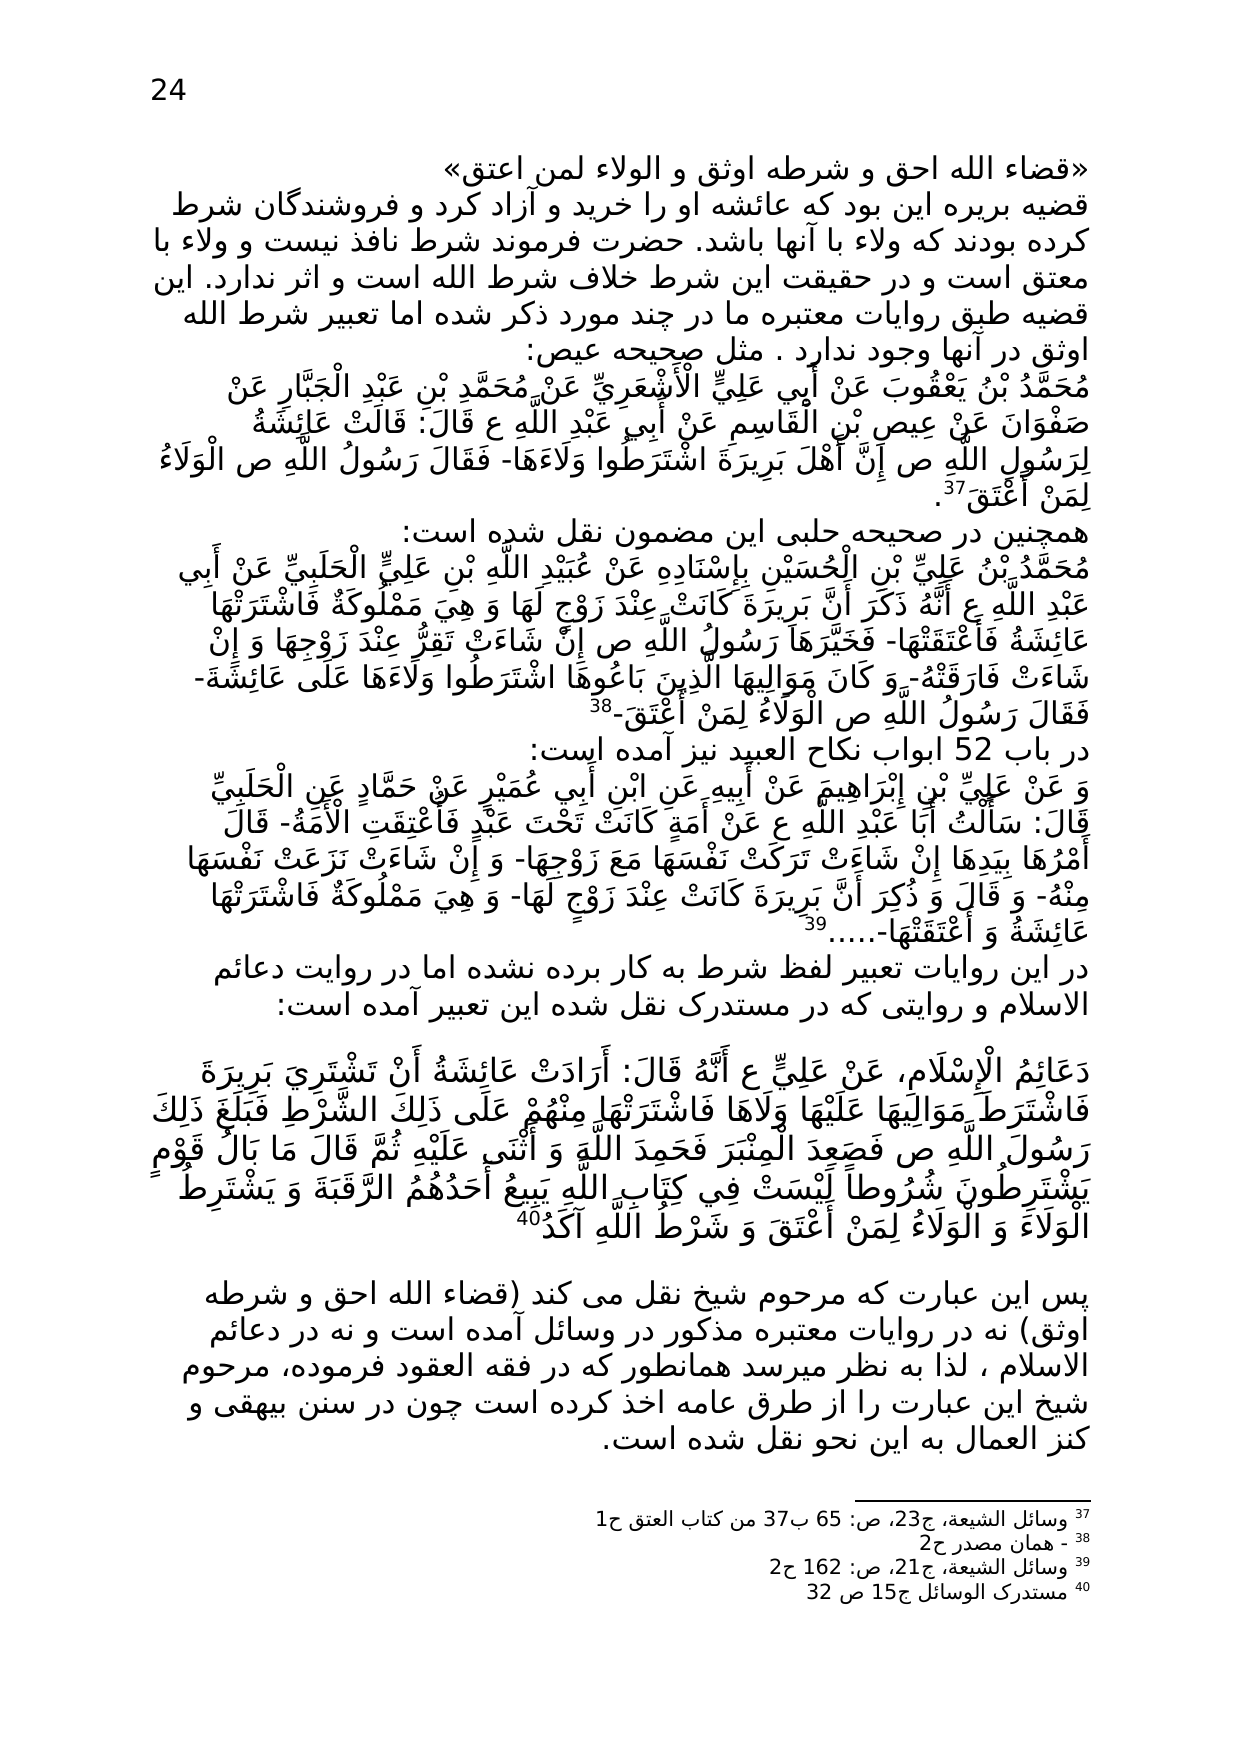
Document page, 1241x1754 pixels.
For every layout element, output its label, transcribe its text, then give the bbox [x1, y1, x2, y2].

text قضیه بریره این بود که عائشه او را خرید و آزاد کرد و فروشندگان شرط کرده بودند که ولاء با آنها باشد. حضرت فرموند شرط نافذ نیست و ولاء با معتق است و در حقیقت این شرط خلاف شرط الله است و اثر ندارد. این قضیه طبق روایات معتبره ما در چند مورد ذکر شده اما تعبیر شرط الله اوثق در آنها وجود ندارد . مثل صحیحه عیص: [150, 186, 1090, 368]
text مُحَمَّدُ بْنُ عَلِيِّ بْنِ الْحُسَيْنِ بِإِسْنَادِهِ عَنْ عُبَيْدِ اللَّهِ بْنِ عَلِيٍّ الْحَلَبِيِّ عَنْ أَبِي عَبْدِ اللَّهِ ع أَنَّهُ ذَكَرَ أَنَّ بَرِيرَةَ كَانَتْ عِنْدَ زَوْجٍ لَهَا وَ هِيَ مَمْلُوكَةٌ فَاشْتَرَتْهَا عَائِشَةُ فَأَعْتَقَتْهَا- فَخَيَّرَهَا رَسُولُ اللَّهِ ص إِنْ شَاءَتْ تَقِرُّ عِنْدَ زَوْجِهَا وَ إِنْ شَاءَتْ فَارَقَتْهُ- وَ كَانَ مَوَالِيهَا الَّذِينَ بَاعُوهَا اشْتَرَطُوا وَلَاءَهَا عَلَى عَائِشَةَ- فَقَالَ رَسُولُ اللَّهِ ص الْوَلَاءُ لِمَنْ أَعْتَقَ- [150, 550, 1090, 732]
text پس این عبارت که مرحوم شیخ نقل می کند (قضاء الله احق و شرطه اوثق) نه در روایات معتبره مذکور در وسائل آمده است و نه در دعائم الاسلام ، لذا به نظر میرسد همانطور که در فقه العقود فرموده، مرحوم شیخ این عبارت را از طرق عامه اخذ کرده است چون در سنن بیهقی و کنز العمال به این نحو نقل شده است. [150, 1275, 1090, 1457]
text وَ عَنْ عَلِيِّ بْنِ إِبْرَاهِيمَ عَنْ أَبِيهِ عَنِ ابْنِ أَبِي عُمَيْرٍ عَنْ حَمَّادٍ عَنِ الْحَلَبِيِّ قَالَ: سَأَلْتُ أَبَا عَبْدِ اللَّهِ ع عَنْ أَمَةٍ كَانَتْ تَحْتَ عَبْدٍ فَأُعْتِقَتِ الْأَمَةُ- قَالَ أَمْرُهَا بِيَدِهَا إِنْ شَاءَتْ تَرَكَتْ نَفْسَهَا مَعَ زَوْجِهَا- وَ إِنْ شَاءَتْ نَزَعَتْ نَفْسَهَا مِنْهُ- وَ قَالَ وَ ذُكِرَ أَنَّ بَرِيرَةَ كَانَتْ عِنْدَ زَوْجٍ لَهَا- وَ هِيَ مَمْلُوكَةٌ فَاشْتَرَتْهَا عَائِشَةُ وَ أَعْتَقَتْهَا-..... [150, 768, 1090, 950]
text همچنین در صحیحه حلبی این مضمون نقل شده است: [150, 513, 1090, 550]
text دَعَائِمُ الْإِسْلَامِ، عَنْ عَلِيٍّ ع أَنَّهُ قَالَ: أَرَادَتْ عَائِشَةُ أَنْ تَشْتَرِيَ بَرِيرَةَ فَاشْتَرَطَ مَوَالِيهَا عَلَيْهَا وَلَاهَا فَاشْتَرَتْهَا مِنْهُمْ عَلَى ذَلِكَ الشَّرْطِ فَبَلَغَ ذَلِكَ رَسُولَ اللَّهِ ص فَصَعِدَ الْمِنْبَرَ فَحَمِدَ اللَّهَ وَ أَثْنَى عَلَيْهِ ثُمَّ قَالَ مَا بَالُ قَوْمٍ يَشْتَرِطُونَ شُرُوطاً لَيْسَتْ فِي كِتَابِ اللَّهِ يَبِيعُ أَحَدُهُمُ الرَّقَبَةَ وَ يَشْتَرِطُ الْوَلَاءَ وَ الْوَلَاءُ لِمَنْ أَعْتَقَ وَ شَرْطُ اللَّهِ آکَدُ [150, 1052, 1090, 1246]
text در باب 52 ابواب نکاح العبید نیز آمده است: [150, 732, 1090, 768]
text «قضاء الله احق و شرطه اوثق و الولاء لمن اعتق» [150, 150, 1090, 186]
text در این روایات تعبیر لفظ شرط به کار برده نشده اما در روایت دعائم الاسلام و روایتی که در مستدرک نقل شده این تعبیر آمده است: [150, 950, 1090, 1022]
text مُحَمَّدُ بْنُ يَعْقُوبَ عَنْ أَبِي عَلِيٍّ الْأَشْعَرِيِّ عَنْ مُحَمَّدِ بْنِ عَبْدِ الْجَبَّارِ عَنْ صَفْوَانَ عَنْ عِيصِ بْنِ الْقَاسِمِ عَنْ أَبِي عَبْدِ اللَّهِ ع‌ قَالَ: قَالَتْ عَائِشَةُ لِرَسُولِ اللَّهِ ص إِنَّ أَهْلَ بَرِيرَةَ اشْتَرَطُوا وَلَاءَهَا- فَقَالَ رَسُولُ اللَّهِ ص الْوَلَاءُ لِمَنْ أَعْتَقَ. [150, 368, 1090, 513]
